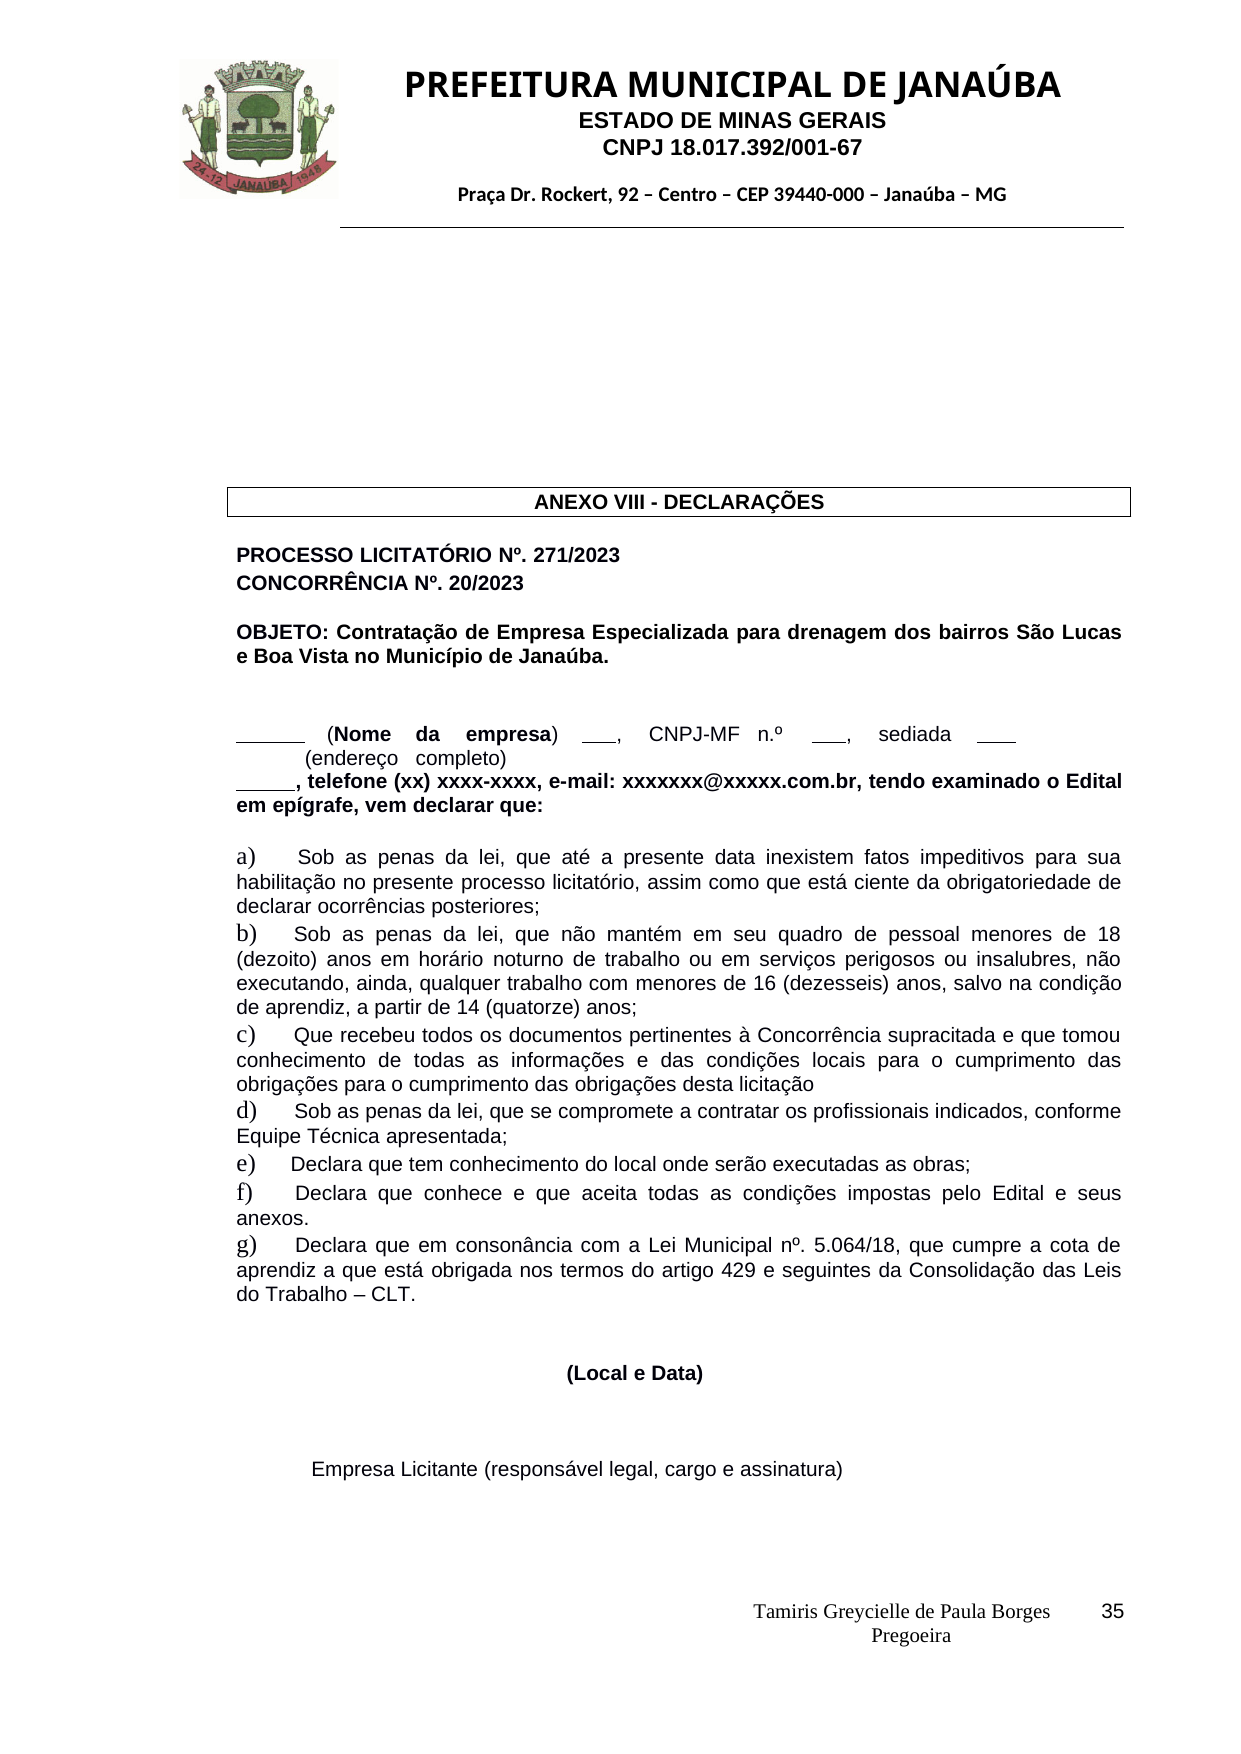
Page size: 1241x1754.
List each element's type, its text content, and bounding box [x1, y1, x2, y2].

list Sob as penas da lei, que até a presente data inexistem fatos impeditivos para sua habilitação no presente processo licitatório, assim como que está ciente da obrigatoriedade de declarar ocorrências posteriores; [236, 841, 1122, 918]
list Declara que em consonância com a Lei Municipal nº. 5.064/18, que cumpre a cota de aprendiz a que está obrigada nos termos do artigo 429 e seguintes da Consolidação das Leis do Trabalho – CLT. [236, 1229, 1122, 1306]
list Que recebeu todos os documentos pertinentes à Concorrência supracitada e que tomou conhecimento de todas as informações e das condições locais para o cumprimento das obrigações para o cumprimento das obrigações desta licitação [236, 1019, 1122, 1095]
text (Local e Data) [236, 1360, 1033, 1384]
list Sob as penas da lei, que se compromete a contratar os profissionais indicados, conforme Equipe Técnica apresentada; [236, 1095, 1122, 1148]
picture [179, 59, 339, 199]
subtitle ANEXO VIII - DECLARAÇÕES [228, 488, 1130, 516]
subtitle PROCESSO LICITATÓRIO Nº. 271/2023 CONCORRÊNCIA Nº. 20/2023 [236, 541, 620, 595]
list Declara que conhece e que aceita todas as condições impostas pelo Edital e seus anexos. [236, 1177, 1122, 1229]
text OBJETO: Contratação de Empresa Especializada para drenagem dos bairros São Lucas e Boa Vista no Município de Janaúba. [236, 619, 1122, 667]
text , telefone (xx) xxxx-xxxx, e-mail: xxxxxxx@xxxxx.com.br, tendo examinado o Edital em epígrafe, vem declarar que: [236, 769, 1122, 817]
text (Nome da empresa) , CNPJ-MF n.º , sediada (endereço completo) [236, 721, 1122, 769]
list Declara que tem conhecimento do local onde serão executadas as obras; [236, 1148, 1122, 1177]
list Empresa Licitante (responsável legal, cargo e assinatura) [311, 1457, 1122, 1481]
list Sob as penas da lei, que não mantém em seu quadro de pessoal menores de 18 (dezoito) anos em horário noturno de trabalho ou em serviços perigosos ou insalubres, não executando, ainda, qualquer trabalho com menores de 16 (dezesseis) anos, salvo na condição de aprendiz, a partir de 14 (quatorze) anos; [236, 918, 1122, 1018]
